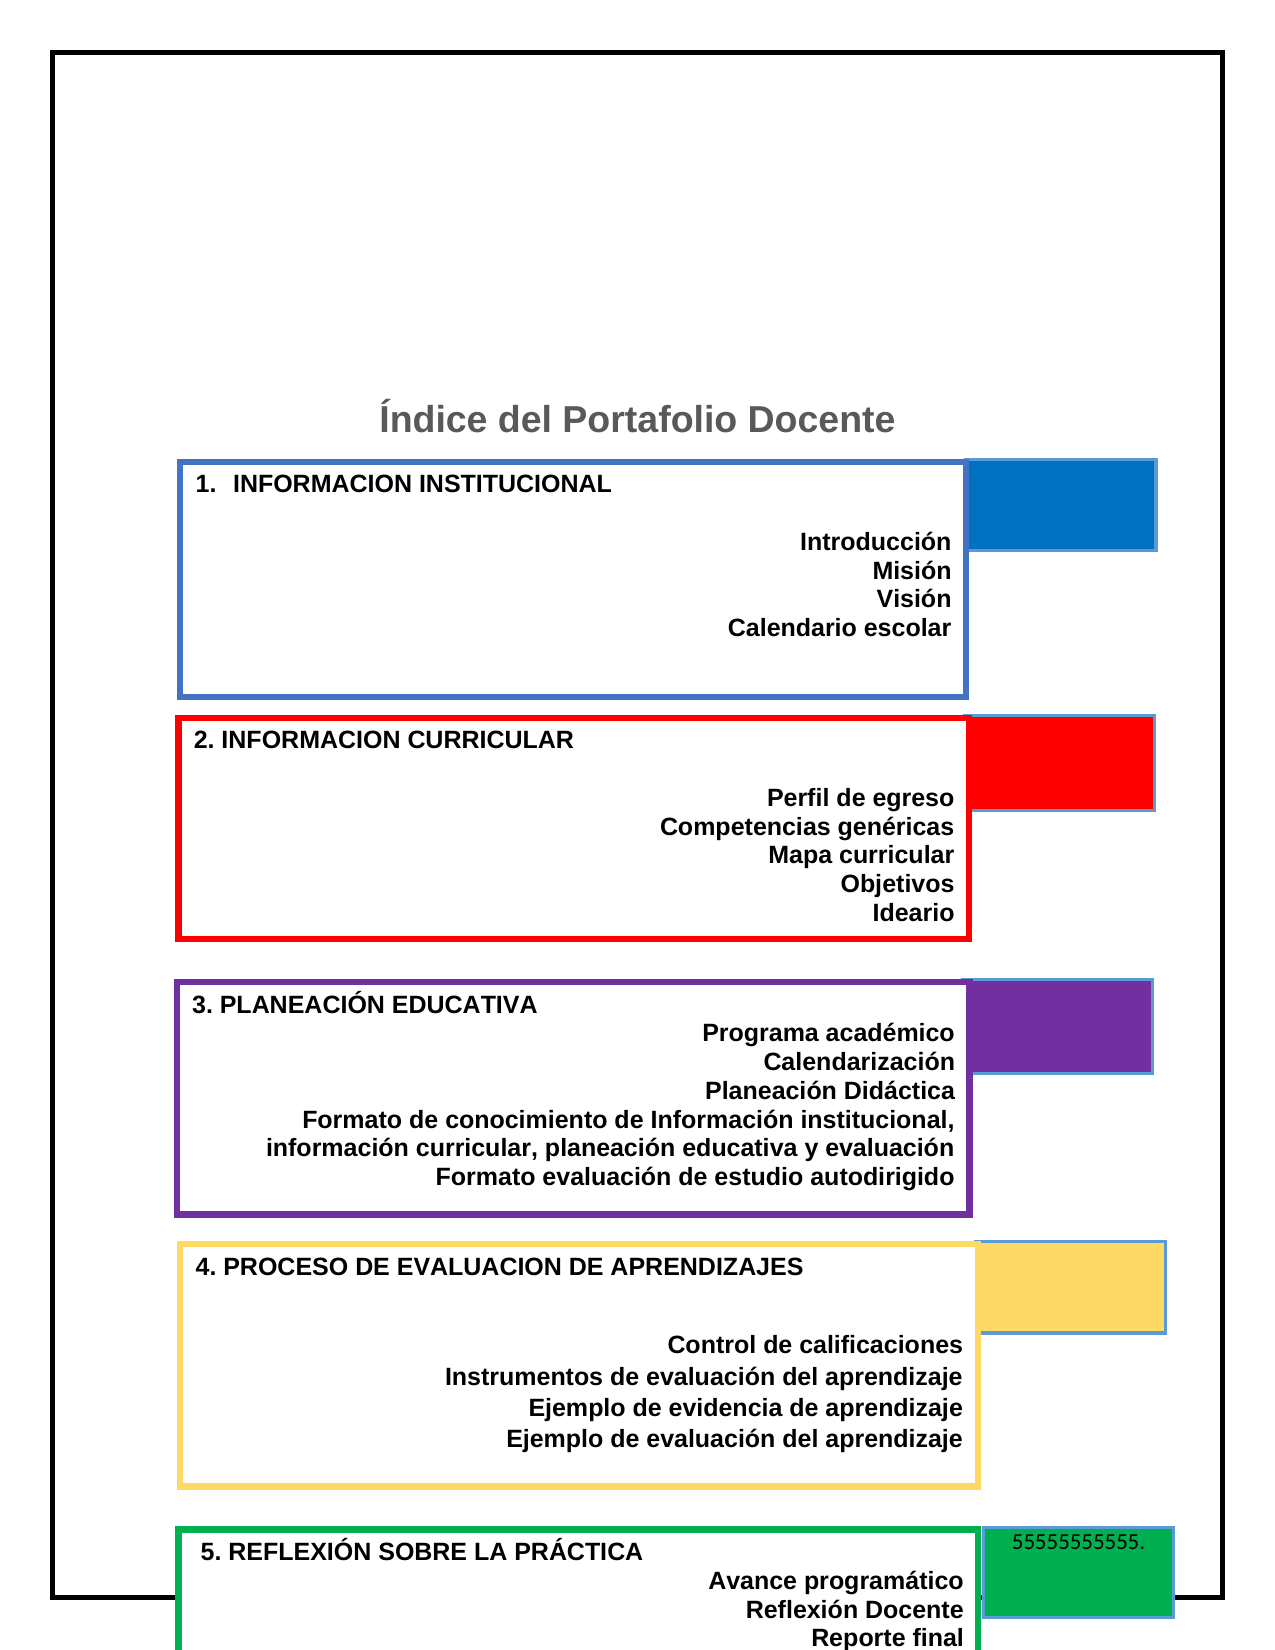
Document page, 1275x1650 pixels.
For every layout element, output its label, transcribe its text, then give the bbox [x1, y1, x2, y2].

subtitle Índice del Portafolio Docente [177, 397, 1098, 440]
